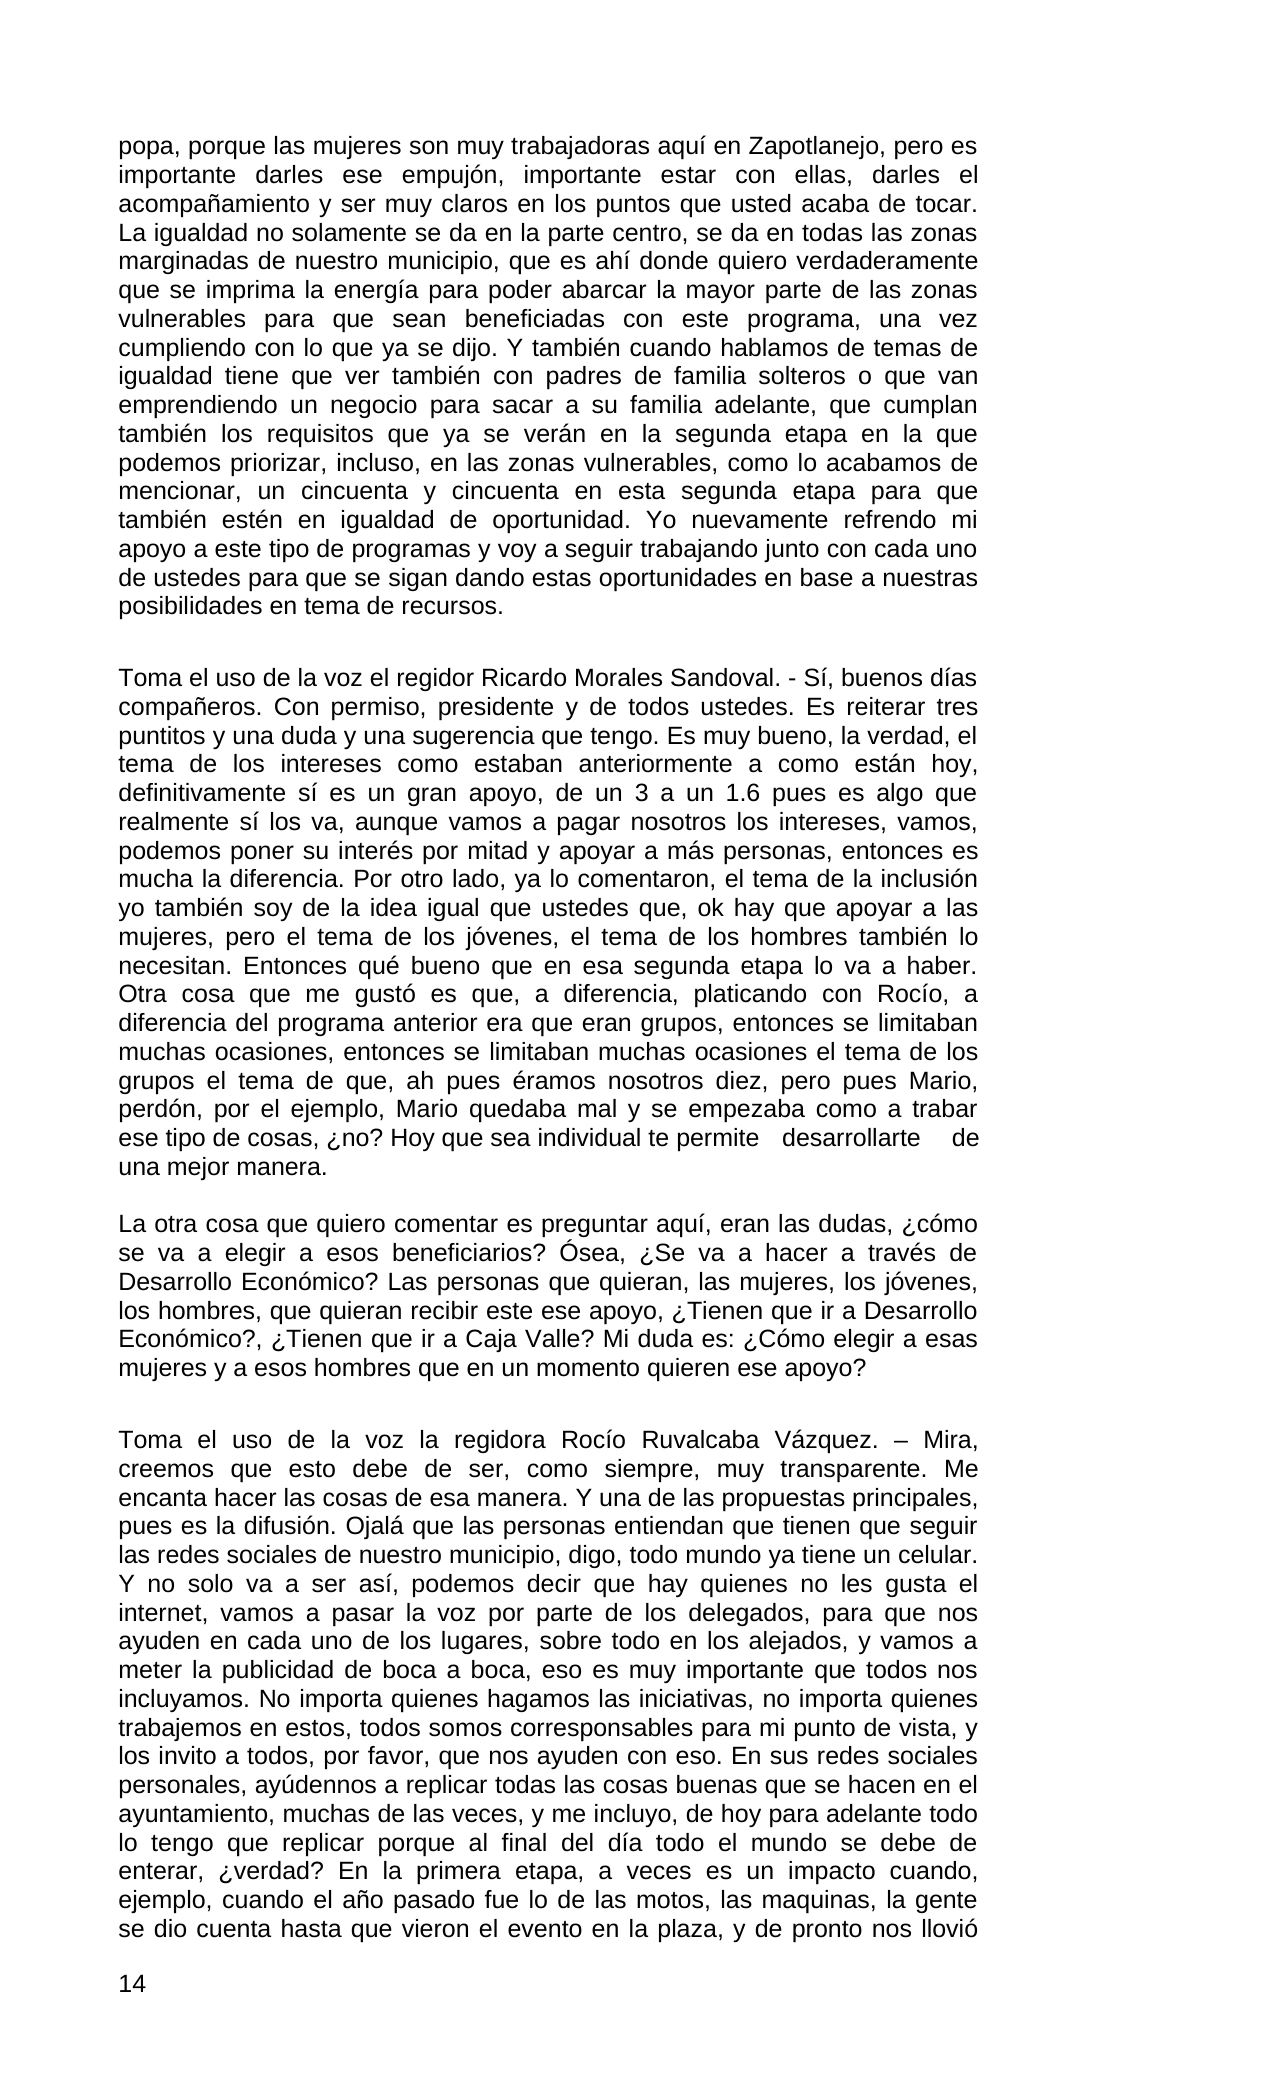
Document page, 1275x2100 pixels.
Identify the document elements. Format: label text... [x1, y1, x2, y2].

text Toma el uso de la voz el regidor Ricardo Morales Sandoval. - Sí, buenos días compañeros. Con permiso, presidente y de todos ustedes. Es reiterar tres puntitos y una duda y una sugerencia que tengo. Es muy bueno, la verdad, el tema de los intereses como estaban anteriormente a como están hoy, definitivamente sí es un gran apoyo, de un 3 a un 1.6 pues es algo que realmente sí los va, aunque vamos a pagar nosotros los intereses, vamos, podemos poner su interés por mitad y apoyar a más personas, entonces es mucha la diferencia. Por otro lado, ya lo comentaron, el tema de la inclusión yo también soy de la idea igual que ustedes que, ok hay que apoyar a las mujeres, pero el tema de los jóvenes, el tema de los hombres también lo necesitan. Entonces qué bueno que en esa segunda etapa lo va a haber. Otra cosa que me gustó es que, a diferencia, platicando con Rocío, a diferencia del programa anterior era que eran grupos, entonces se limitaban muchas ocasiones, entonces se limitaban muchas ocasiones el tema de los grupos el tema de que, ah pues éramos nosotros diez, pero pues Mario, perdón, por el ejemplo, Mario quedaba mal y se empezaba como a trabar ese tipo de cosas, ¿no? Hoy que sea individual te permite desarrollarte de una mejor manera. [118, 663, 980, 1181]
text La otra cosa que quiero comentar es preguntar aquí, eran las dudas, ¿cómo se va a elegir a esos beneficiarios? Ósea, ¿Se va a hacer a través de Desarrollo Económico? Las personas que quieran, las mujeres, los jóvenes, los hombres, que quieran recibir este ese apoyo, ¿Tienen que ir a Desarrollo Económico?, ¿Tienen que ir a Caja Valle? Mi duda es: ¿Cómo elegir a esas mujeres y a esos hombres que en un momento quieren ese apoyo? [118, 1209, 980, 1382]
